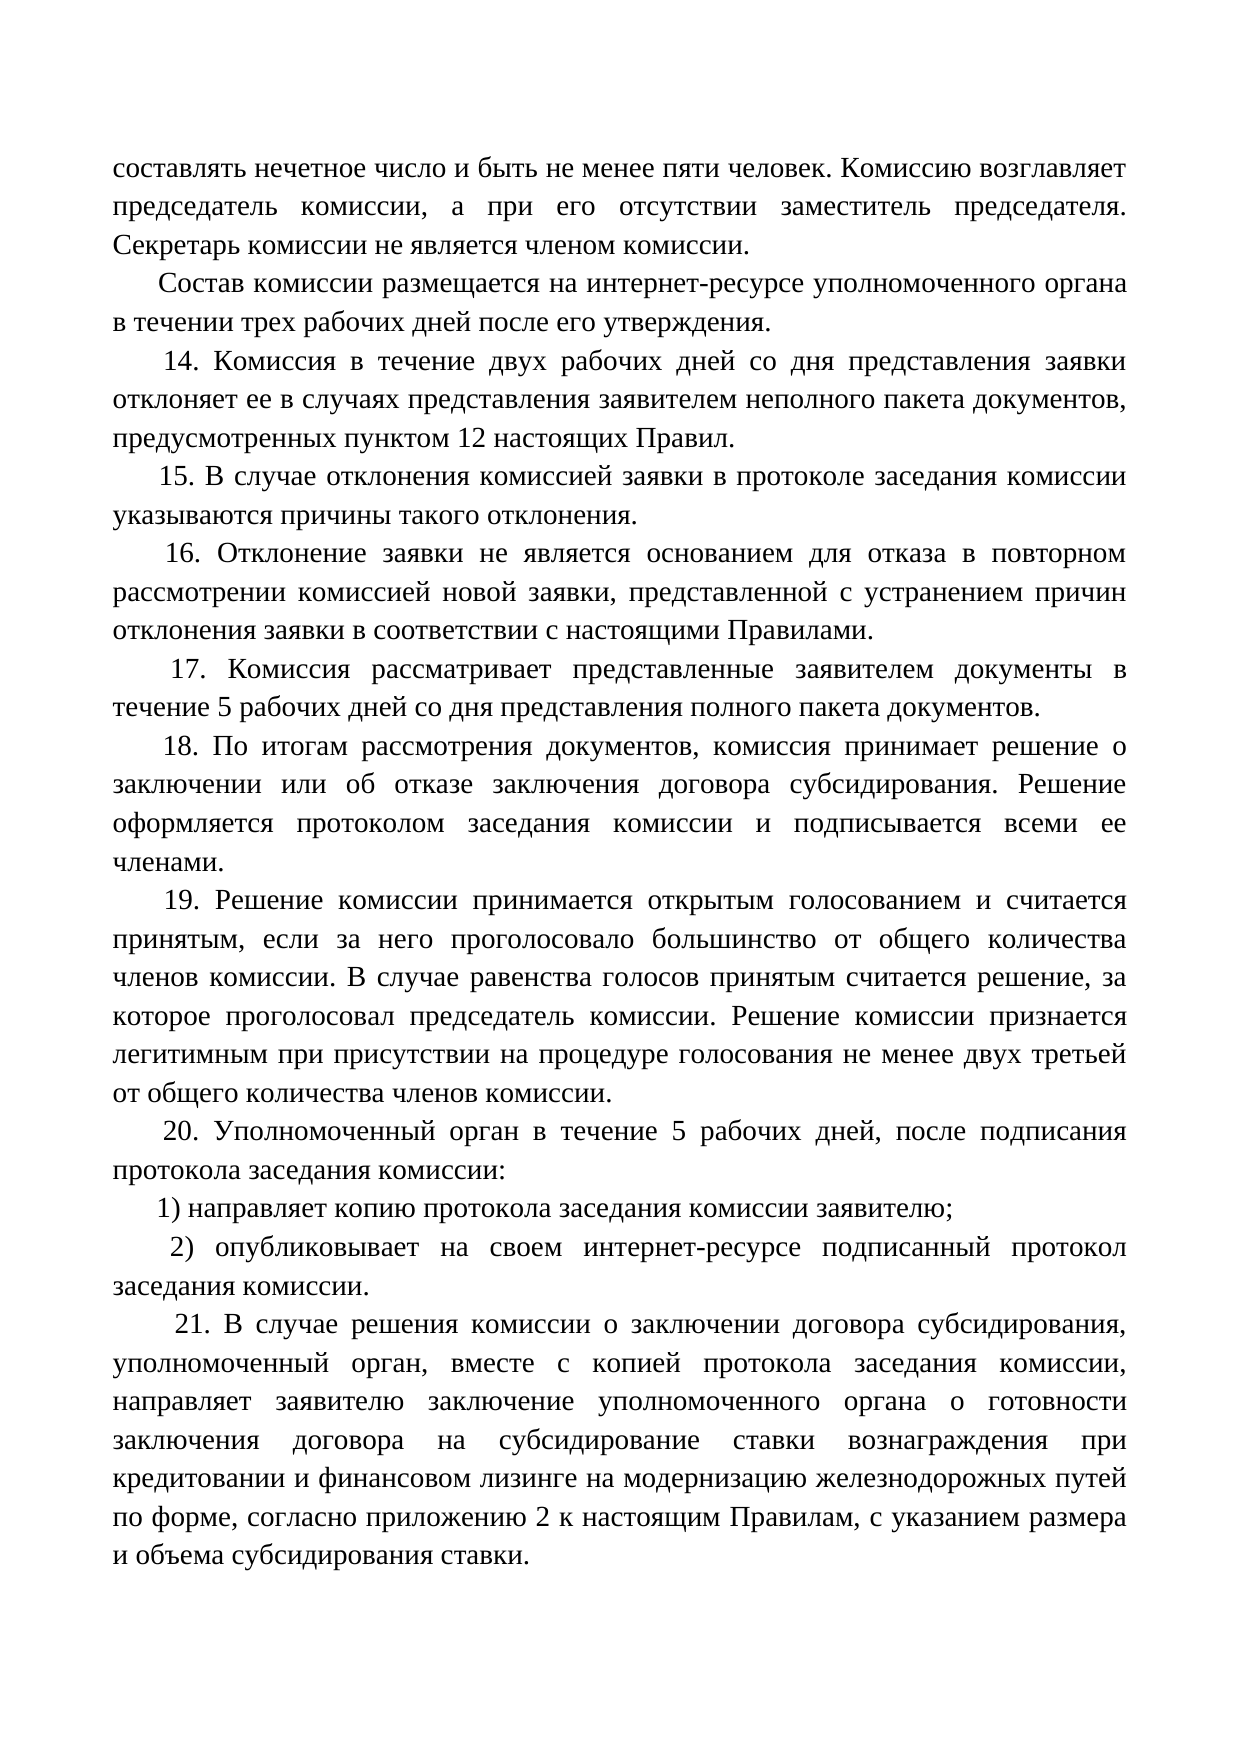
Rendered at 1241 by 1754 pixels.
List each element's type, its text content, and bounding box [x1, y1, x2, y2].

text 14. Комиссия в течение двух рабочих дней со дня представления заявки отклоняет ее в случаях представления заявителем неполного пакета документов, предусмотренных пунктом 12 настоящих Правил. [112, 343, 1128, 453]
text 15. В случае отклонения комиссией заявки в протоколе заседания комиссии указываются причины такого отклонения. [112, 458, 1128, 530]
text 1) направляет копию протокола заседания комиссии заявителю; [112, 1191, 1128, 1224]
text 18. По итогам рассмотрения документов, комиссия принимает решение о заключении или об отказе заключения договора субсидирования. Решение оформляется протоколом заседания комиссии и подписывается всеми ее членами. [112, 728, 1128, 877]
text 21. В случае решения комиссии о заключении договора субсидирования, уполномоченный орган, вместе с копией протокола заседания комиссии, направляет заявителю заключение уполномоченного органа о готовности заключения договора на субсидирование ставки вознаграждения при кредитовании и финансовом лизинге на модернизацию железнодорожных путей по форме, согласно приложению 2 к настоящим Правилам, с указанием размера и объема субсидирования ставки. [112, 1306, 1128, 1571]
text Состав комиссии размещается на интернет-ресурсе уполномоченного органа в течении трех рабочих дней после его утверждения. [112, 266, 1128, 338]
text 19. Решение комиссии принимается открытым голосованием и считается принятым, если за него проголосовало большинство от общего количества членов комиссии. В случае равенства голосов принятым считается решение, за которое проголосовал председатель комиссии. Решение комиссии признается легитимным при присутствии на процедуре голосования не менее двух третьей от общего количества членов комиссии. [112, 882, 1128, 1108]
text 17. Комиссия рассматривает представленные заявителем документы в течение 5 рабочих дней со дня представления полного пакета документов. [112, 651, 1128, 723]
text 16. Отклонение заявки не является основанием для отказа в повторном рассмотрении комиссией новой заявки, представленной с устранением причин отклонения заявки в соответствии с настоящими Правилами. [112, 535, 1128, 646]
text 20. Уполномоченный орган в течение 5 рабочих дней, после подписания протокола заседания комиссии: [112, 1113, 1128, 1186]
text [112, 150, 1128, 261]
text 2) опубликовывает на своем интернет-ресурсе подписанный протокол заседания комиссии. [112, 1229, 1128, 1301]
